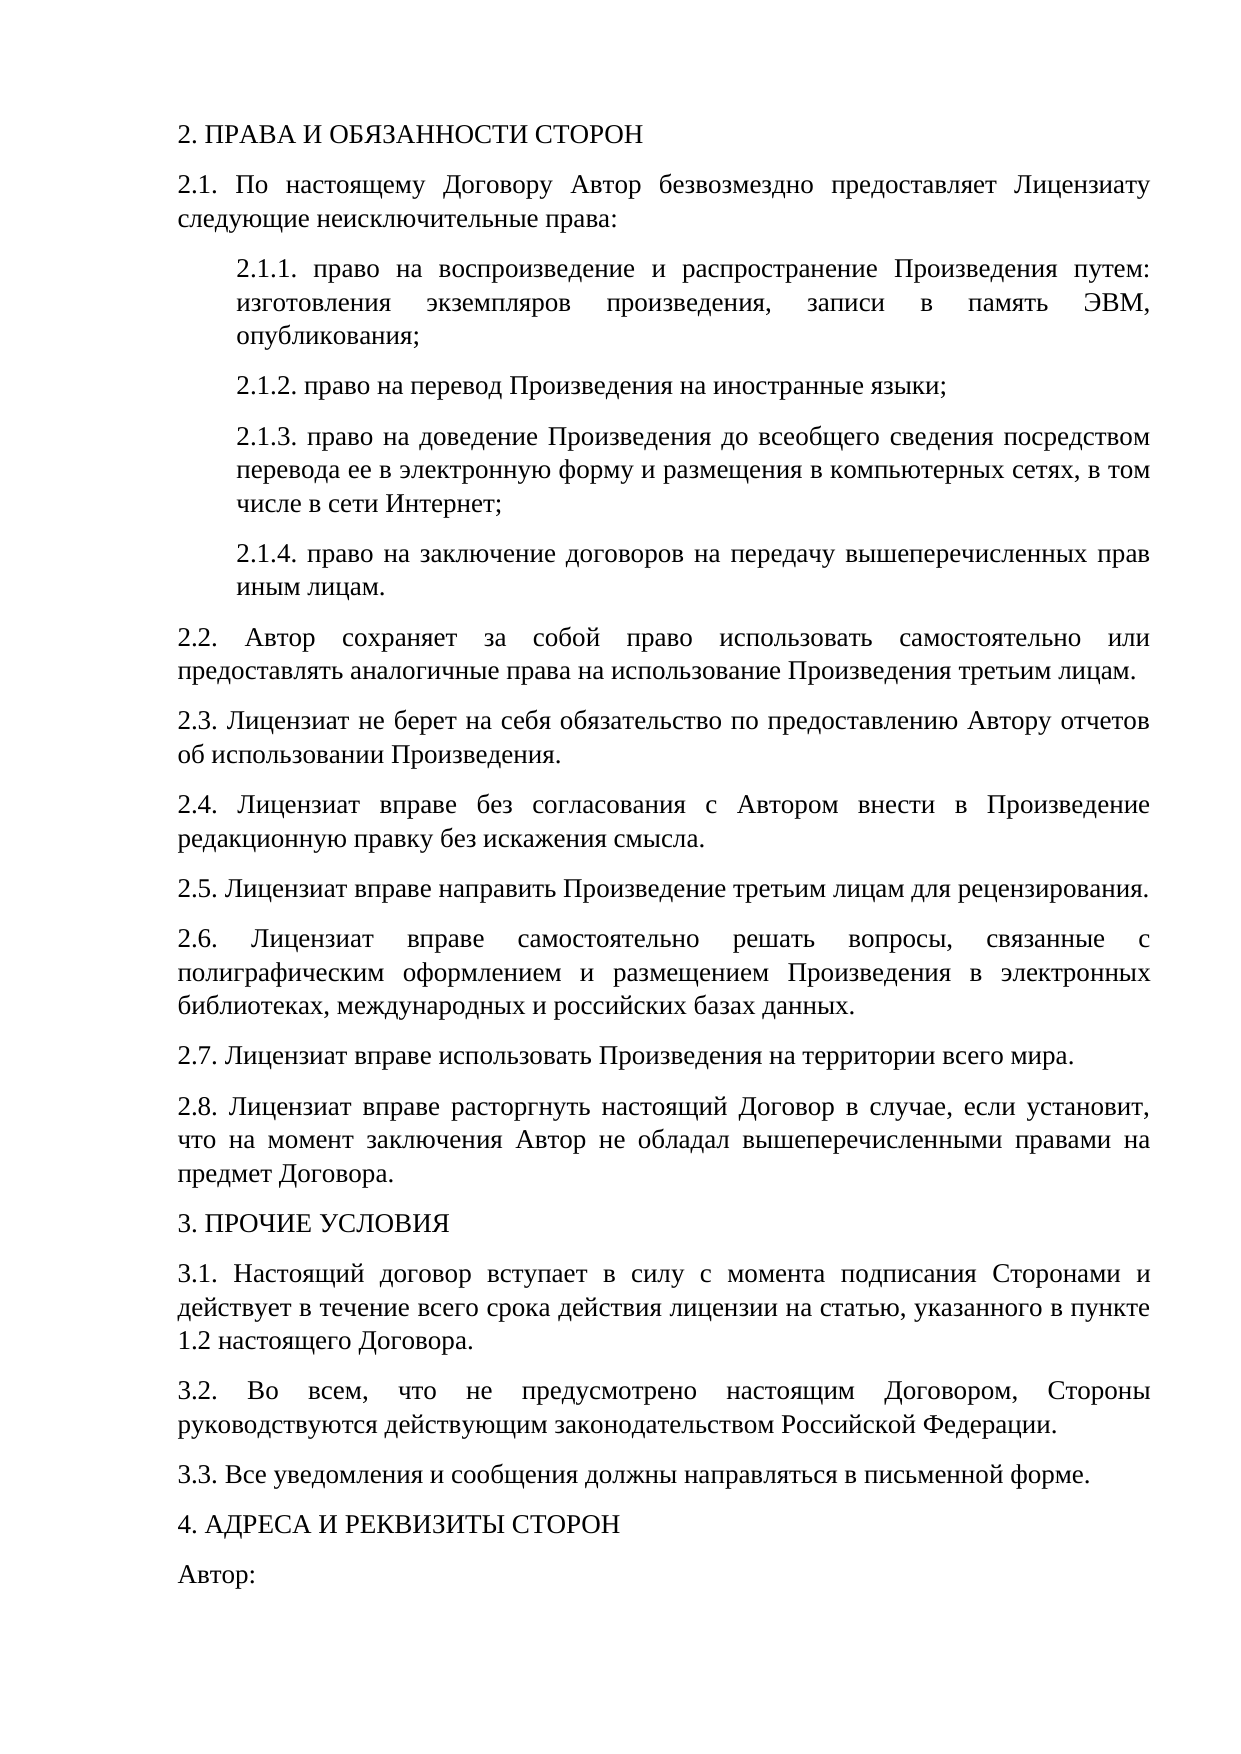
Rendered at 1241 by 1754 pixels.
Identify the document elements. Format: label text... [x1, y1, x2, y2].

text 2.6. Лицензиат вправе самостоятельно решать вопросы, связанные с полиграфическим оформлением и размещением Произведения в электронных библиотеках, международных и российских базах данных. [177, 922, 1152, 1020]
text 3.2. Во всем, что не предусмотрено настоящим Договором, Стороны руководствуются действующим законодательством Российской Федерации. [177, 1374, 1152, 1439]
text 2.1.1. право на воспроизведение и распространение Произведения путем: изготовления экземпляров произведения, записи в память ЭВМ, опубликования; [236, 252, 1152, 350]
text 3. ПРОЧИЕ УСЛОВИЯ [177, 1207, 1152, 1238]
text 2.5. Лицензиат вправе направить Произведение третьим лицам для рецензирования. [177, 872, 1152, 903]
text 3.1. Настоящий договор вступает в силу с момента подписания Сторонами и действует в течение всего срока действия лицензии на статью, указанного в пункте 1.2 настоящего Договора. [177, 1257, 1152, 1355]
text 2.7. Лицензиат вправе использовать Произведения на территории всего мира. [177, 1039, 1152, 1071]
text 2.1.3. право на доведение Произведения до всеобщего сведения посредством перевода ее в электронную форму и размещения в компьютерных сетях, в том числе в сети Интернет; [236, 419, 1152, 518]
text 3.3. Все уведомления и сообщения должны направляться в письменной форме. [177, 1458, 1152, 1489]
text Автор: [177, 1558, 1152, 1590]
text 2.2. Автор сохраняет за собой право использовать самостоятельно или предоставлять аналогичные права на использование Произведения третьим лицам. [177, 621, 1152, 685]
text 2.1. По настоящему Договору Автор безвозмездно предоставляет Лицензиату следующие неисключительные права: [177, 168, 1152, 233]
text 2.1.4. право на заключение договоров на передачу вышеперечисленных прав иным лицам. [236, 537, 1152, 602]
text 2.4. Лицензиат вправе без согласования с Автором внести в Произведение редакционную правку без искажения смысла. [177, 788, 1152, 853]
text 2.3. Лицензиат не берет на себя обязательство по предоставлению Автору отчетов об использовании Произведения. [177, 704, 1152, 769]
text 4. АДРЕСА И РЕКВИЗИТЫ СТОРОН [177, 1508, 1152, 1539]
text 2.1.2. право на перевод Произведения на иностранные языки; [236, 369, 1152, 401]
text 2.8. Лицензиат вправе расторгнуть настоящий Договор в случае, если установит, что на момент заключения Автор не обладал вышеперечисленными правами на предмет Договора. [177, 1089, 1152, 1188]
text 2. ПРАВА И ОБЯЗАННОСТИ СТОРОН [177, 118, 1152, 149]
